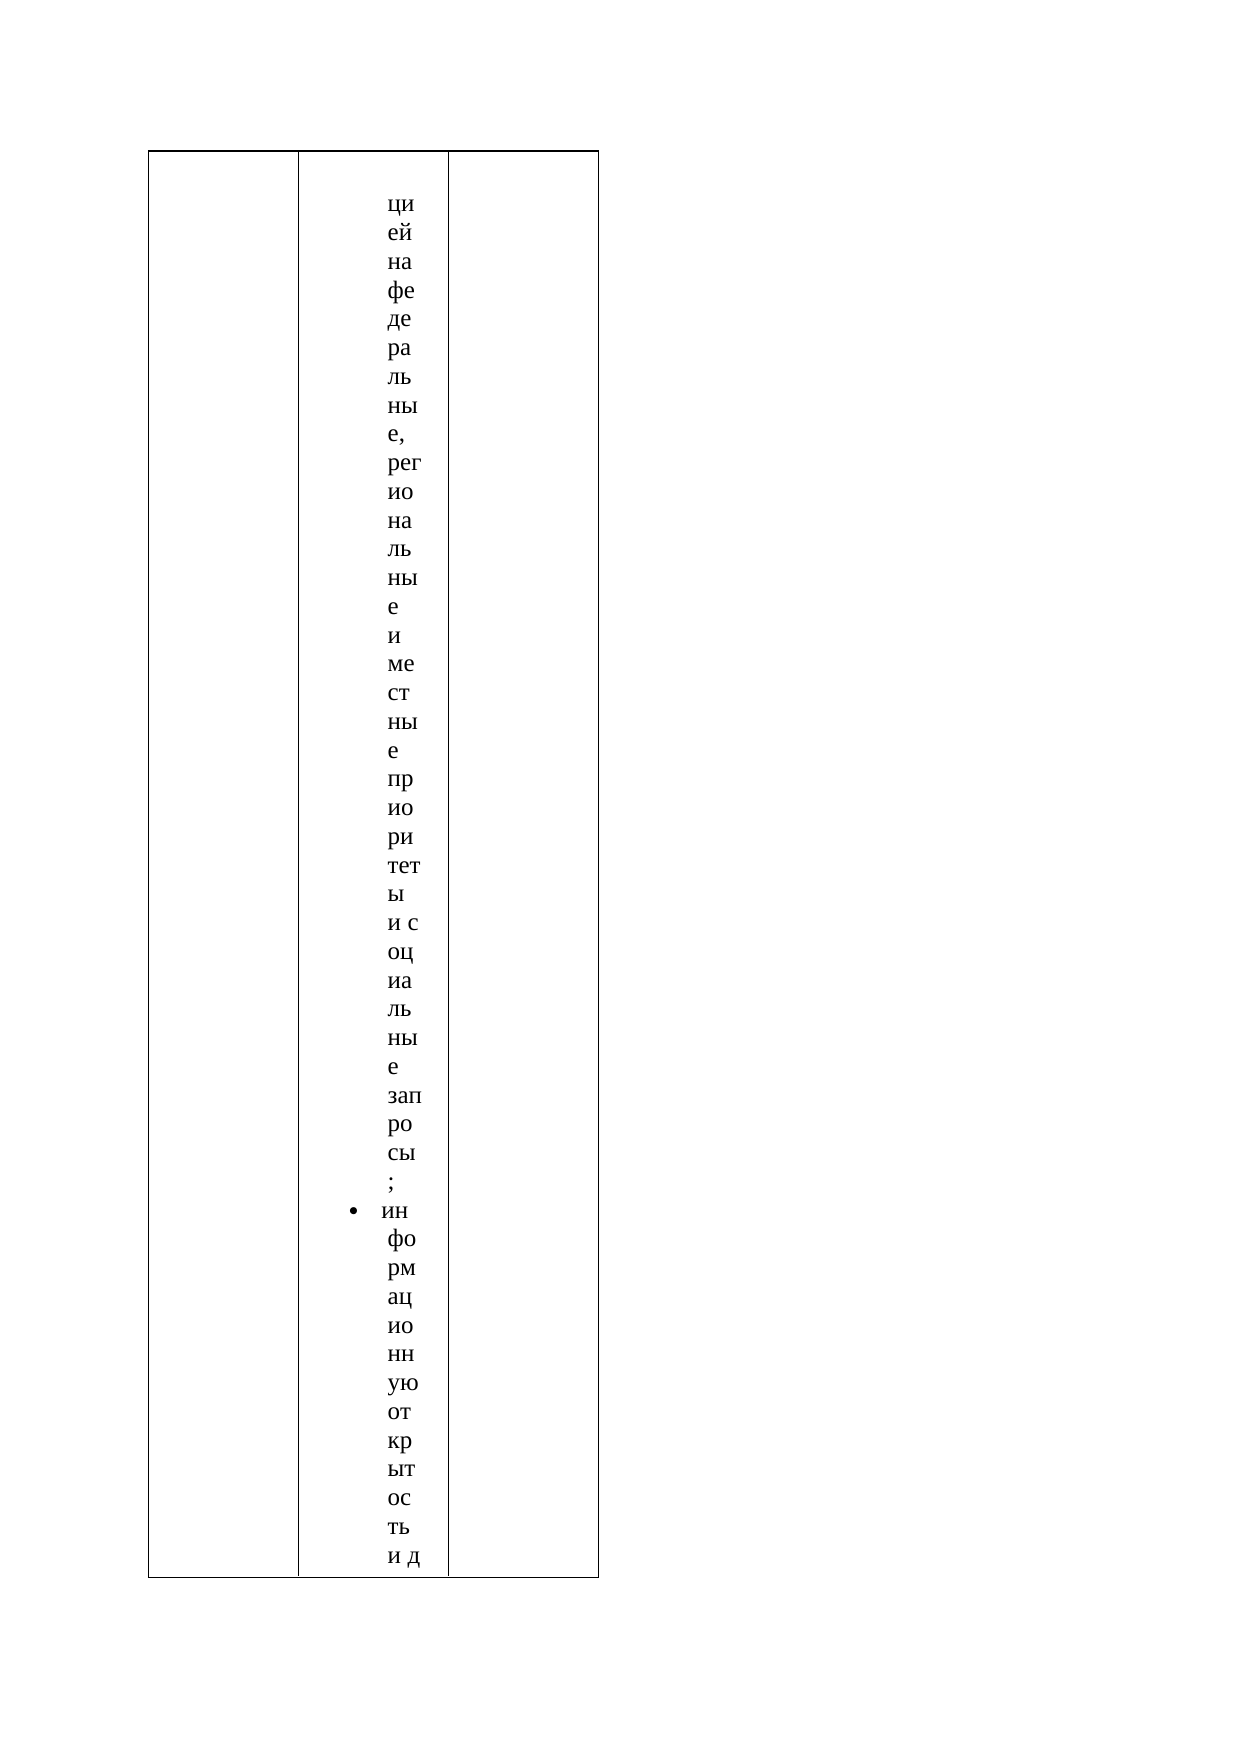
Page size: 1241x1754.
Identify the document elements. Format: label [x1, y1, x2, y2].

table_cell [449, 152, 598, 1576]
table_cell [299, 152, 448, 1576]
